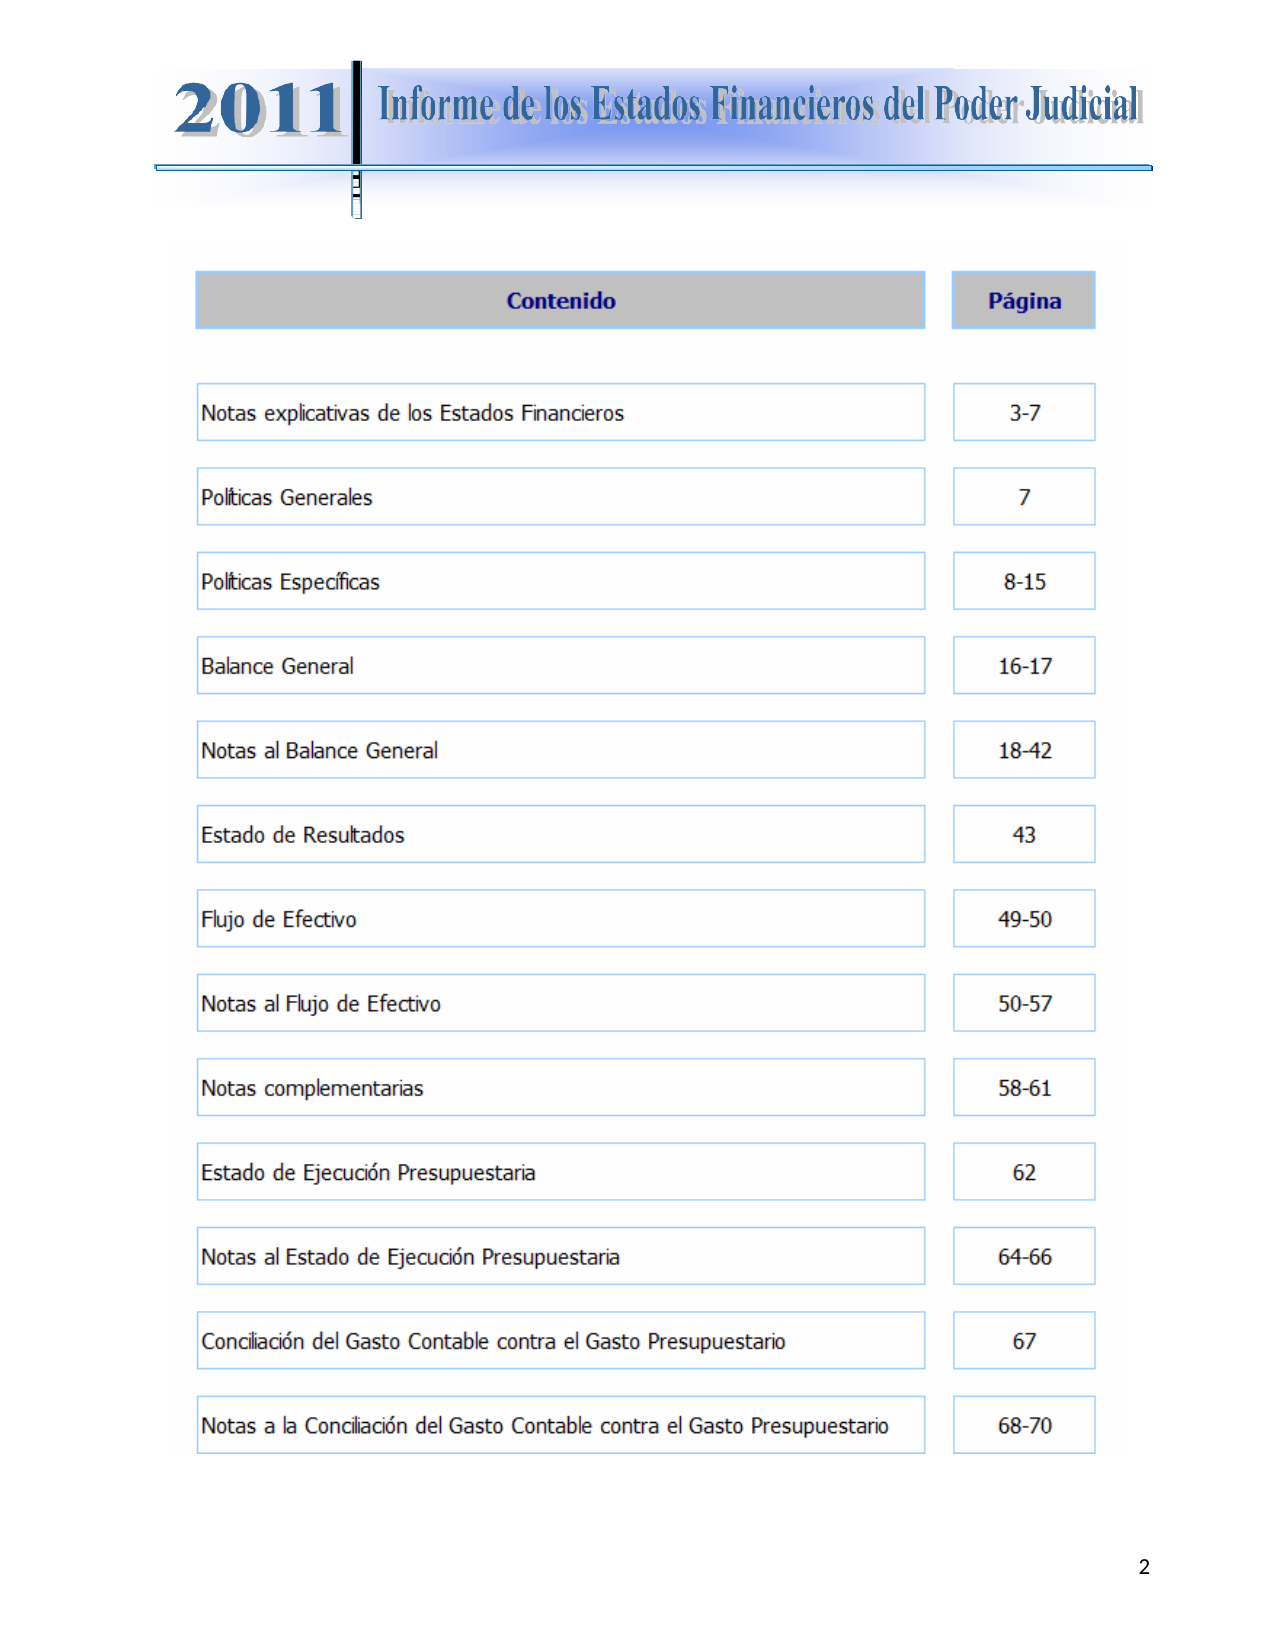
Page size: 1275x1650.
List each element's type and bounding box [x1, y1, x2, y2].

picture [174, 60, 362, 164]
picture [378, 85, 1144, 124]
picture [174, 172, 362, 219]
picture [168, 242, 1125, 1454]
